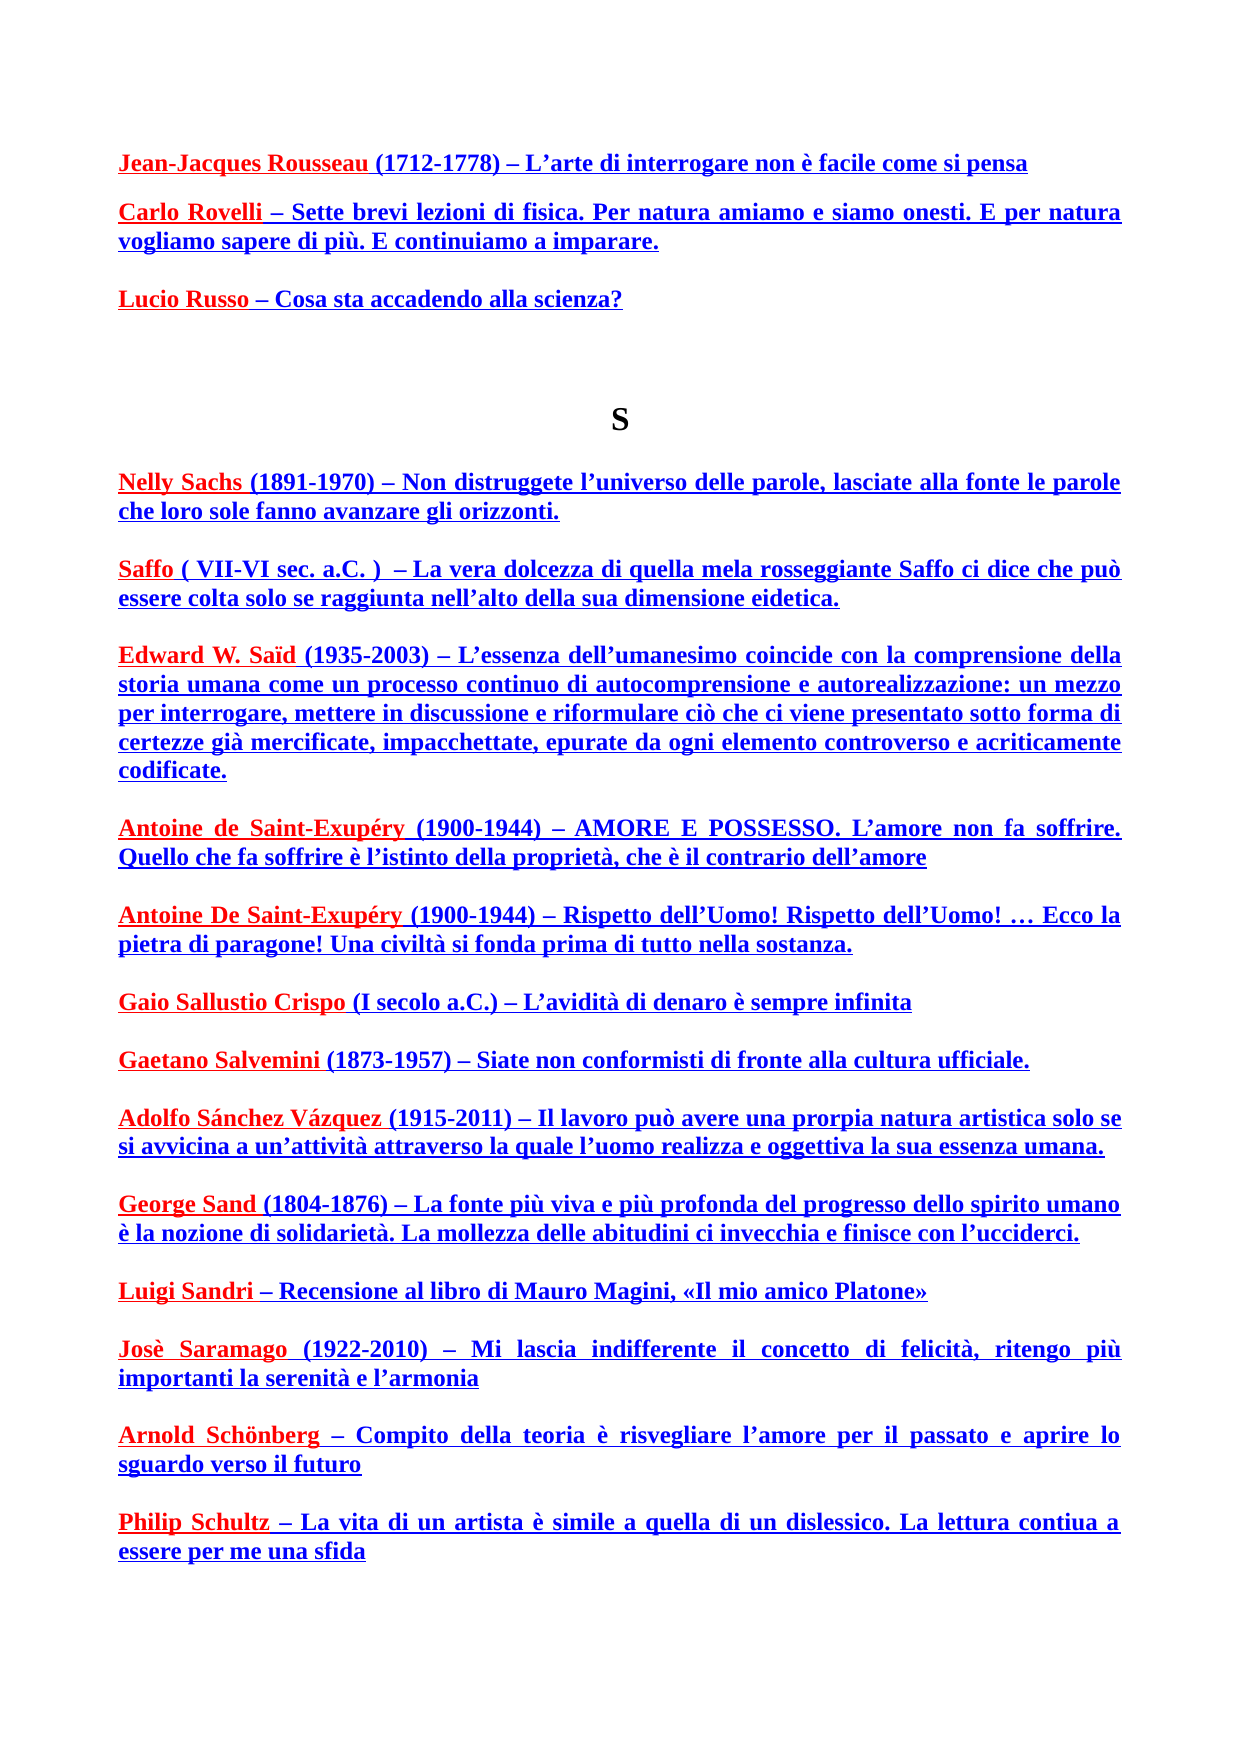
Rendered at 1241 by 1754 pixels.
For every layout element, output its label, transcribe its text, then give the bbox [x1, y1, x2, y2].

subtitle Edward W. Saïd (1935-2003) – L’essenza dell’umanesimo coincide con la comprensione della storia umana come un processo continuo di autocomprensione e autorealizzazione: un mezzo per interrogare, mettere in discussione e riformulare ciò che ci viene presentato sotto forma di certezze già mercificate, impacchettate, epurate da ogni elemento controverso e acriticamente codificate. [118, 696, 1122, 723]
text Carlo Rovelli – Sette brevi lezioni di fisica. Per natura amiamo e siamo onesti. E per natura vogliamo sapere di più. E continuiamo a imparare. [118, 224, 1122, 255]
text Jean-Jacques Rousseau (1712-1778) – L’arte di interrogare non è facile come si pensa [118, 148, 1122, 176]
subtitle S [118, 400, 1122, 438]
subtitle Adolfo Sánchez Vázquez (1915-2011) – Il lavoro può avere una prorpia natura artistica solo se si avvicina a un’attività attraverso la quale l’uomo realizza e oggettiva la sua essenza umana. [118, 1129, 1122, 1160]
subtitle Philip Schultz – La vita di un artista è simile a quella di un dislessico. La lettura contiua a essere per me una sfida [118, 1507, 1122, 1565]
subtitle Nelly Sachs (1891-1970) – Non distruggete l’universo delle parole, lasciate alla fonte le parole che loro sole fanno avanzare gli orizzonti. [118, 467, 1122, 525]
subtitle Gaio Sallustio Crispo (I secolo a.C.) – L’avidità di denaro è sempre infinita [118, 987, 1122, 1016]
subtitle Gaetano Salvemini (1873-1957) – Siate non conformisti di fronte alla cultura ufficiale. [118, 1045, 1122, 1073]
subtitle Edward W. Saïd (1935-2003) – L’essenza dell’umanesimo coincide con la comprensione della storia umana come un processo continuo di autocomprensione e autorealizzazione: un mezzo per interrogare, mettere in discussione e riformulare ciò che ci viene presentato sotto forma di certezze già mercificate, impacchettate, epurate da ogni elemento controverso e acriticamente codificate. [118, 641, 1122, 666]
subtitle Edward W. Saïd (1935-2003) – L’essenza dell’umanesimo coincide con la comprensione della storia umana come un processo continuo di autocomprensione e autorealizzazione: un mezzo per interrogare, mettere in discussione e riformulare ciò che ci viene presentato sotto forma di certezze già mercificate, impacchettate, epurate da ogni elemento controverso e acriticamente codificate. [118, 667, 1122, 694]
subtitle George Sand (1804-1876) – La fonte più viva e più profonda del progresso dello spirito umano è la nozione di solidarietà. La mollezza delle abitudini ci invecchia e finisce con l’ucciderci. [118, 1189, 1122, 1247]
subtitle Saffo ( VII-VI sec. a.C. ) – La vera dolcezza di quella mela rosseggiante Saffo ci dice che può essere colta solo se raggiunta nell’alto della sua dimensione eidetica. [118, 554, 1122, 579]
subtitle Saffo ( VII-VI sec. a.C. ) – La vera dolcezza di quella mela rosseggiante Saffo ci dice che può essere colta solo se raggiunta nell’alto della sua dimensione eidetica. [118, 580, 1122, 611]
text Carlo Rovelli – Sette brevi lezioni di fisica. Per natura amiamo e siamo onesti. E per natura vogliamo sapere di più. E continuiamo a imparare. [118, 197, 1122, 222]
subtitle Antoine de Saint-Exupéry (1900-1944) – AMORE E POSSESSO. L’amore non fa soffrire. Quello che fa soffrire è l’istinto della proprietà, che è il contrario dell’amore [118, 813, 1122, 838]
subtitle Edward W. Saïd (1935-2003) – L’essenza dell’umanesimo coincide con la comprensione della storia umana come un processo continuo di autocomprensione e autorealizzazione: un mezzo per interrogare, mettere in discussione e riformulare ciò che ci viene presentato sotto forma di certezze già mercificate, impacchettate, epurate da ogni elemento controverso e acriticamente codificate. [118, 753, 1122, 784]
subtitle Antoine de Saint-Exupéry (1900-1944) – AMORE E POSSESSO. L’amore non fa soffrire. Quello che fa soffrire è l’istinto della proprietà, che è il contrario dell’amore [118, 840, 1122, 871]
subtitle Antoine De Saint-Exupéry (1900-1944) – Rispetto dell’Uomo! Rispetto dell’Uomo! … Ecco la pietra di paragone! Una civiltà si fonda prima di tutto nella sostanza. [118, 900, 1122, 958]
subtitle Lucio Russo – Cosa sta accadendo alla scienza? [118, 284, 1122, 313]
subtitle Arnold Schönberg – Compito della teoria è risvegliare l’amore per il passato e aprire lo sguardo verso il futuro [118, 1421, 1122, 1478]
subtitle Josè Saramago (1922-2010) – Mi lascia indifferente il concetto di felicità, ritengo più importanti la serenità e l’armonia [118, 1360, 1122, 1391]
subtitle Edward W. Saïd (1935-2003) – L’essenza dell’umanesimo coincide con la comprensione della storia umana come un processo continuo di autocomprensione e autorealizzazione: un mezzo per interrogare, mettere in discussione e riformulare ciò che ci viene presentato sotto forma di certezze già mercificate, impacchettate, epurate da ogni elemento controverso e acriticamente codificate. [118, 724, 1122, 752]
subtitle Luigi Sandri – Recensione al libro di Mauro Magini, «Il mio amico Platone» [118, 1276, 1122, 1305]
subtitle Adolfo Sánchez Vázquez (1915-2011) – Il lavoro può avere una prorpia natura artistica solo se si avvicina a un’attività attraverso la quale l’uomo realizza e oggettiva la sua essenza umana. [118, 1103, 1122, 1128]
subtitle Josè Saramago (1922-2010) – Mi lascia indifferente il concetto di felicità, ritengo più importanti la serenità e l’armonia [118, 1334, 1122, 1359]
